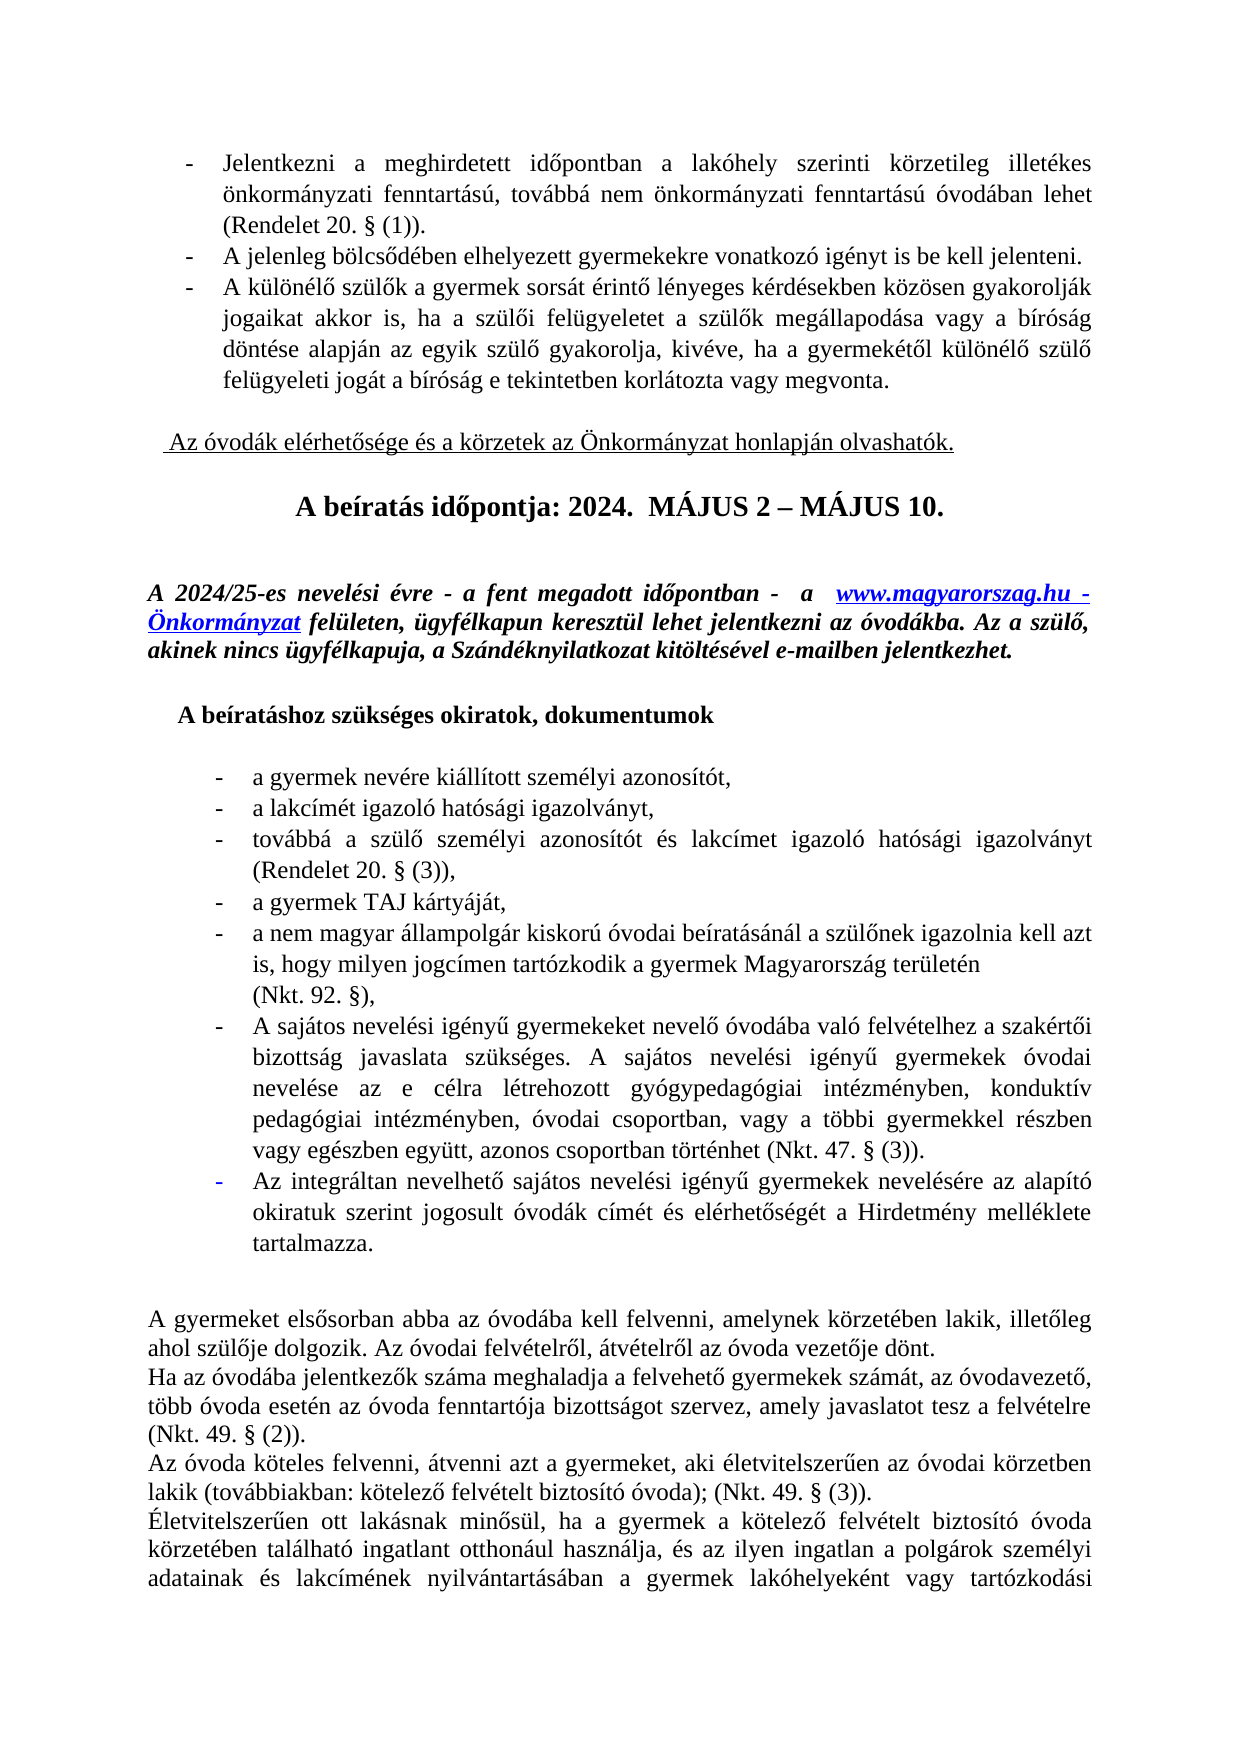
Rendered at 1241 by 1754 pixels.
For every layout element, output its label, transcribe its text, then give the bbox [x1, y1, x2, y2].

list A különélő szülők a gyermek sorsát érintő lényeges kérdésekben közösen gyakorolják jogaikat akkor is, ha a szülői felügyeletet a szülők megállapodása vagy a bíróság döntése alapján az egyik szülő gyakorolja, kivéve, ha a gyermekétől különélő szülő felügyeleti jogát a bíróság e tekintetben korlátozta vagy megvonta. [185, 272, 1093, 394]
list Az óvodák elérhetősége és a körzetek az Önkormányzat honlapján olvashatók. [162, 427, 1093, 456]
list Jelentkezni a meghirdetett időpontban a lakóhely szerinti körzetileg illetékes önkormányzati fenntartású, továbbá nem önkormányzati fenntartású óvodában lehet (Rendelet 20. § (1)). [185, 148, 1093, 238]
text Az óvoda köteles felvenni, átvenni azt a gyermeket, aki életvitelszerűen az óvodai körzetben lakik (továbbiakban: kötelező felvételt biztosító óvoda); (Nkt. 49. § (3)). [148, 1448, 1093, 1506]
list a nem magyar állampolgár kiskorú óvodai beíratásánál a szülőnek igazolnia kell azt is, hogy milyen jogcímen tartózkodik a gyermek Magyarország területén [215, 918, 1093, 977]
text A 2024/25-es nevelési évre - a fent megadott időpontban - a www.magyarorszag.hu - Önkormányzat felületen, ügyfélkapun keresztül lehet jelentkezni az óvodákba. Az a szülő, akinek nincs ügyfélkapuja, a Szándéknyilatkozat kitöltésével e-mailben jelentkezhet. [148, 578, 1093, 664]
list A jelenleg bölcsődében elhelyezett gyermekekre vonatkozó igényt is be kell jelenteni. [185, 241, 1093, 269]
list Az integráltan nevelhető sajátos nevelési igényű gyermekek nevelésére az alapító okiratuk szerint jogosult óvodák címét és elérhetőségét a Hirdetmény melléklete tartalmazza. [215, 1166, 1093, 1257]
list a lakcímét igazoló hatósági igazolványt, [215, 793, 1093, 822]
list A sajátos nevelési igényű gyermekeket nevelő óvodába való felvételhez a szakértői bizottság javaslata szükséges. A sajátos nevelési igényű gyermekek óvodai nevelése az e célra létrehozott gyógypedagógiai intézményben, konduktív pedagógiai intézményben, óvodai csoportban, vagy a többi gyermekkel részben vagy egészben együtt, azonos csoportban történhet (Nkt. 47. § (3)). [215, 1011, 1093, 1164]
list a gyermek nevére kiállított személyi azonosítót, [215, 762, 1093, 791]
list A beíratás időpontja: 2024. MÁJUS 2 – MÁJUS 10. [295, 489, 1093, 523]
text Ha az óvodába jelentkezők száma meghaladja a felvehető gyermekek számát, az óvodavezető, több óvoda esetén az óvoda fenntartója bizottságot szervez, amely javaslatot tesz a felvételre (Nkt. 49. § (2)). [148, 1362, 1093, 1448]
list (Nkt. 92. §), [252, 980, 1093, 1008]
list a gyermek TAJ kártyáját, [215, 887, 1093, 915]
list továbbá a szülő személyi azonosítót és lakcímet igazoló hatósági igazolványt (Rendelet 20. § (3)), [215, 824, 1093, 884]
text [148, 1506, 1093, 1592]
list A beíratáshoz szükséges okiratok, dokumentumok [177, 700, 1093, 729]
text A gyermeket elsősorban abba az óvodába kell felvenni, amelynek körzetében lakik, illetőleg ahol szülője dolgozik. Az óvodai felvételről, átvételről az óvoda vezetője dönt. [148, 1304, 1093, 1362]
